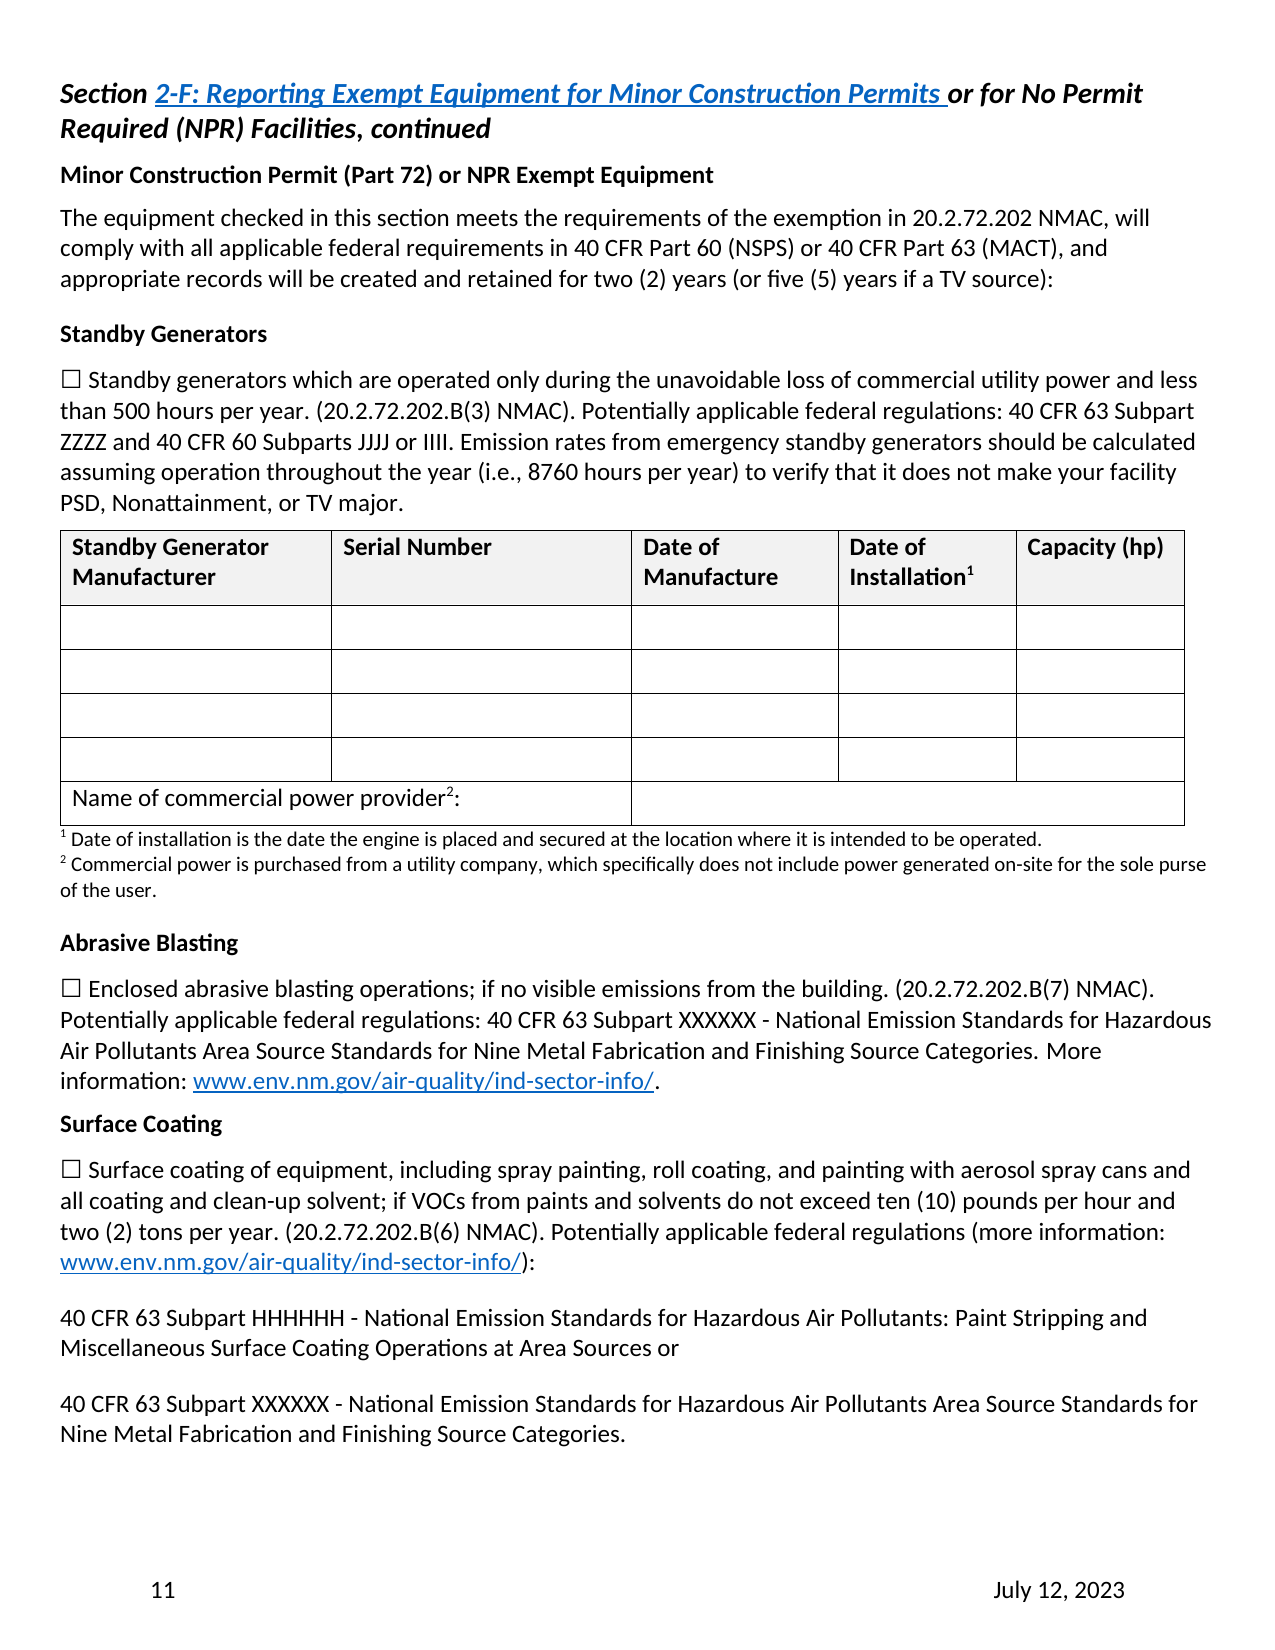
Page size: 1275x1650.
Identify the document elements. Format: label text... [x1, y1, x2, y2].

table_cell [632, 694, 838, 737]
table_header Standby Generator Manufacturer [61, 531, 331, 604]
table_cell [839, 650, 1016, 693]
text Standby generators which are operated only during the unavoidable loss of commercial utility power and less than 500 hours per year. (20.2.72.202.B(3) NMAC). Potentially applicable federal regulations: 40 CFR 63 Subpart ZZZZ and 40 CFR 60 Subparts JJJJ or IIII. Emission rates from emergency standby generators should be calculated assuming operation throughout the year (i.e., 8760 hours per year) to verify that it does not make your facility PSD, Nonattainment, or TV major. [60, 361, 1215, 517]
table_cell [632, 782, 1184, 825]
text 1 Date of installation is the date the engine is placed and secured at the location where it is intended to be operated. [60, 826, 1215, 851]
subtitle Standby Generators [60, 318, 1215, 349]
table_header Capacity (hp) [1017, 531, 1184, 604]
table_cell [61, 738, 331, 781]
subtitle Surface Coating [60, 1108, 1215, 1139]
table_cell [332, 694, 631, 737]
table_cell Name of commercial power provider2: [61, 782, 631, 825]
table_cell [632, 606, 838, 649]
text Surface coating of equipment, including spray painting, roll coating, and painting with aerosol spray cans and all coating and clean-up solvent; if VOCs from paints and solvents do not exceed ten (10) pounds per hour and two (2) tons per year. (20.2.72.202.B(6) NMAC). Potentially applicable federal regulations (more information: www.env.nm.gov/air-quality/ind-sector-info/): [60, 1151, 1215, 1277]
table_cell [632, 650, 838, 693]
table_header Date of Installation1 [839, 531, 1016, 604]
text The equipment checked in this section meets the requirements of the exemption in 20.2.72.202 NMAC, will comply with all applicable federal requirements in 40 CFR Part 60 (NSPS) or 40 CFR Part 63 (MACT), and appropriate records will be created and retained for two (2) years (or five (5) years if a TV source): [60, 202, 1215, 293]
subtitle Minor Construction Permit (Part 72) or NPR Exempt Equipment [60, 159, 1215, 189]
table_header Date of Manufacture [632, 531, 838, 604]
text 40 CFR 63 Subpart HHHHHH - National Emission Standards for Hazardous Air Pollutants: Paint Stripping and Miscellaneous Surface Coating Operations at Area Sources or [60, 1302, 1215, 1363]
table_cell [839, 606, 1016, 649]
table_cell [632, 738, 838, 781]
table_cell [332, 738, 631, 781]
table_cell [839, 738, 1016, 781]
table_cell [1017, 650, 1184, 693]
text Enclosed abrasive blasting operations; if no visible emissions from the building. (20.2.72.202.B(7) NMAC). Potentially applicable federal regulations: 40 CFR 63 Subpart XXXXXX - National Emission Standards for Hazardous Air Pollutants Area Source Standards for Nine Metal Fabrication and Finishing Source Categories. More information: www.env.nm.gov/air-quality/ind-sector-info/. [60, 970, 1215, 1096]
table_cell [61, 650, 331, 693]
table_cell [1017, 606, 1184, 649]
table_cell [839, 694, 1016, 737]
table_cell [332, 650, 631, 693]
table_cell [332, 606, 631, 649]
subtitle Abrasive Blasting [60, 927, 1215, 958]
table_cell [61, 694, 331, 737]
table_cell [61, 606, 331, 649]
text 2 Commercial power is purchased from a utility company, which specifically does not include power generated on-site for the sole purse of the user. [60, 851, 1215, 902]
subtitle Section 2-F: Reporting Exempt Equipment for Minor Construction Permits or for No Permit Required (NPR) Facilities, continued [60, 75, 1215, 146]
table_header Serial Number [332, 531, 631, 604]
text 40 CFR 63 Subpart XXXXXX - National Emission Standards for Hazardous Air Pollutants Area Source Standards for Nine Metal Fabrication and Finishing Source Categories. [60, 1388, 1215, 1449]
table_cell [1017, 738, 1184, 781]
table_cell [1017, 694, 1184, 737]
